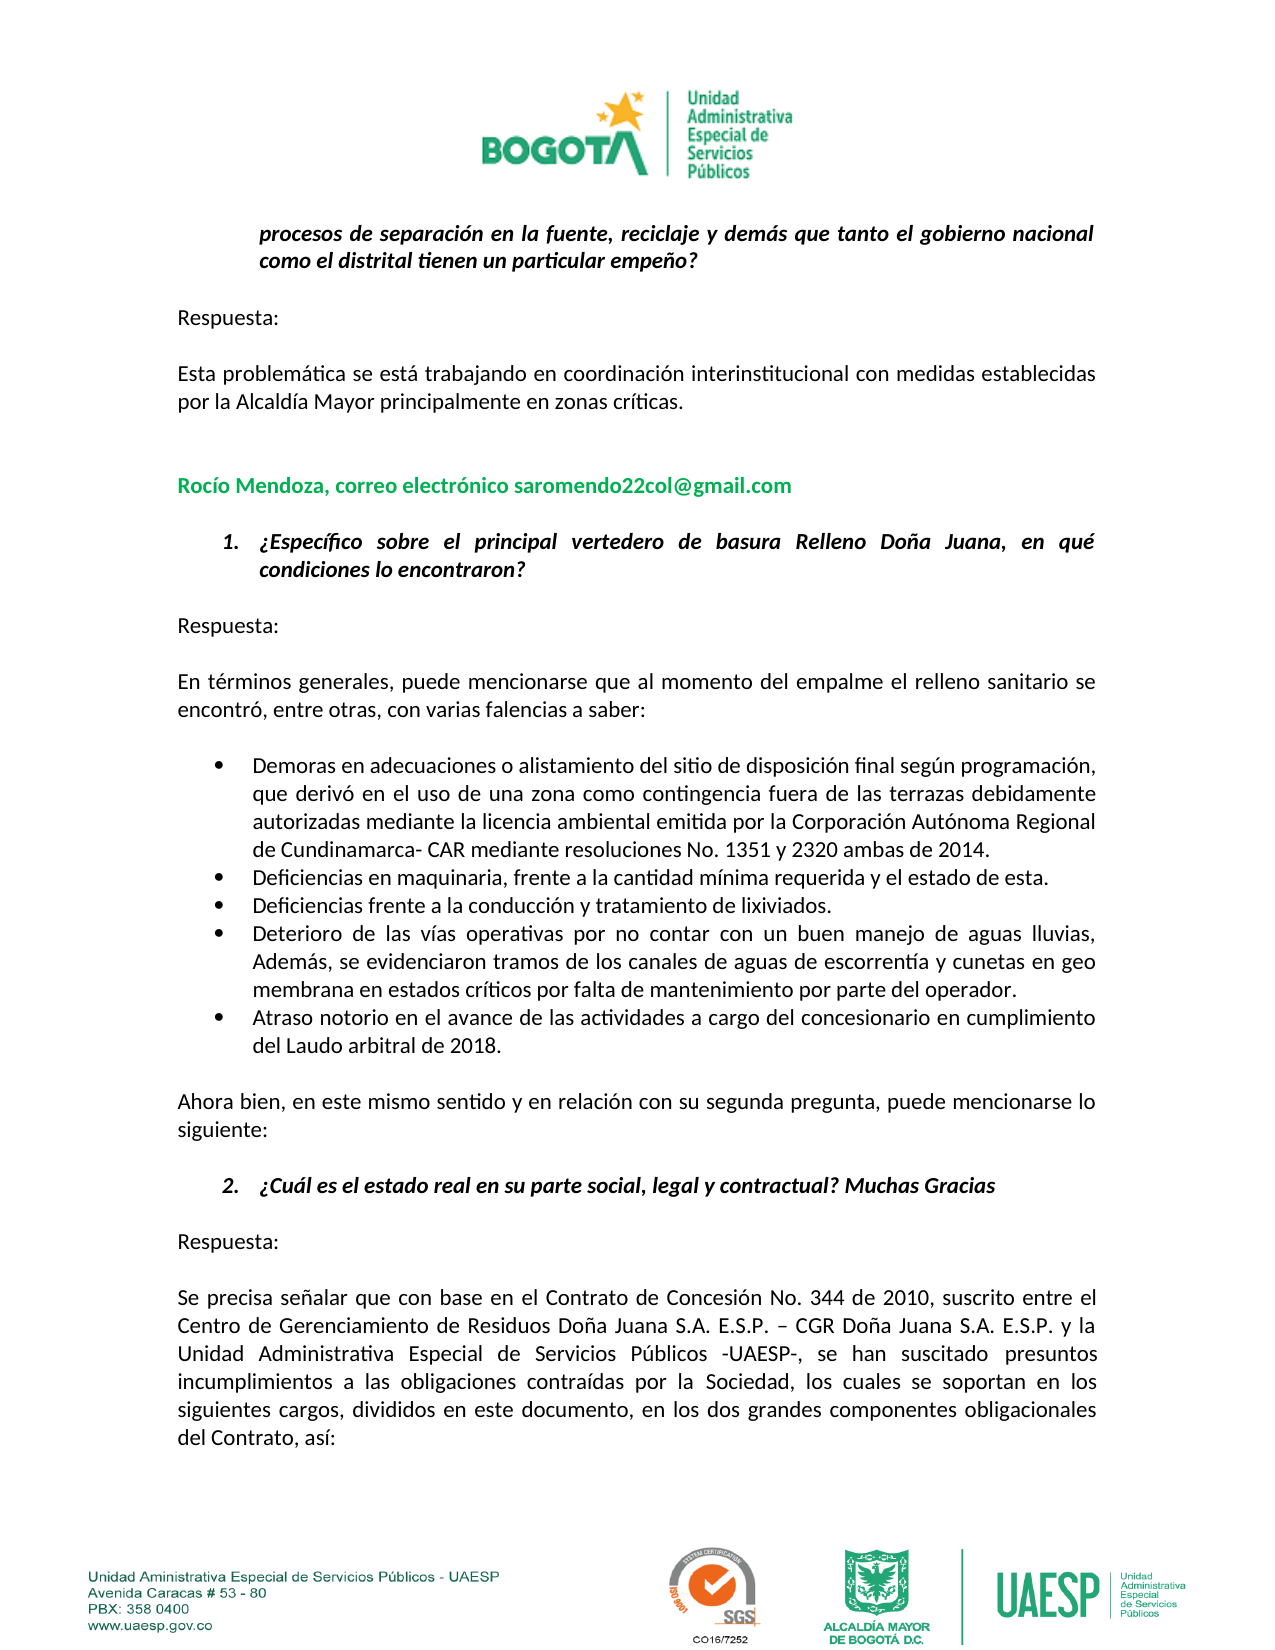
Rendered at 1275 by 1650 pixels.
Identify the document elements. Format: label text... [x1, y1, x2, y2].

text Ahora bien, en este mismo sentido y en relación con su segunda pregunta, puede mencionarse lo siguiente: [177, 1087, 1098, 1143]
text Se precisa señalar que con base en el Contrato de Concesión No. 344 de 2010, suscrito entre el Centro de Gerenciamiento de Residuos Doña Juana S.A. E.S.P. – CGR Doña Juana S.A. E.S.P. y la Unidad Administrativa Especial de Servicios Públicos -UAESP-, se han suscitado presuntos incumplimientos a las obligaciones contraídas por la Sociedad, los cuales se soportan en los siguientes cargos, divididos en este documento, en los dos grandes componentes obligacionales del Contrato, así: [177, 1283, 1098, 1452]
list Deficiencias frente a la conducción y tratamiento de lixiviados. [215, 891, 1098, 919]
text Respuesta: [177, 303, 1098, 331]
list Demoras en adecuaciones o alistamiento del sitio de disposición final según programación, que derivó en el uso de una zona como contingencia fuera de las terrazas debidamente autorizadas mediante la licencia ambiental emitida por la Corporación Autónoma Regional de Cundinamarca- CAR mediante resoluciones No. 1351 y 2320 ambas de 2014. [215, 751, 1098, 863]
text Esta problemática se está trabajando en coordinación interinstitucional con medidas establecidas por la Alcaldía Mayor principalmente en zonas críticas. [177, 359, 1098, 415]
text Respuesta: [177, 611, 1098, 639]
list ¿Cuál es el estado real en su parte social, legal y contractual? Muchas Gracias [222, 1171, 1098, 1199]
text Rocío Mendoza, correo electrónico saromendo22col@gmail.com [177, 471, 1098, 499]
list Atraso notorio en el avance de las actividades a cargo del concesionario en cumplimiento del Laudo arbitral de 2018. [215, 1003, 1098, 1059]
text Respuesta: [177, 1227, 1098, 1255]
text En términos generales, puede mencionarse que al momento del empalme el relleno sanitario se encontró, entre otras, con varias falencias a saber: [177, 667, 1098, 723]
list Deterioro de las vías operativas por no contar con un buen manejo de aguas lluvias, Además, se evidenciaron tramos de los canales de aguas de escorrentía y cunetas en geo membrana en estados críticos por falta de mantenimiento por parte del operador. [215, 919, 1098, 1003]
list ¿Específico sobre el principal vertedero de basura Relleno Doña Juana, en qué condiciones lo encontraron? [222, 527, 1098, 583]
picture [86, 1546, 1189, 1650]
picture [475, 73, 800, 191]
list Deficiencias en maquinaria, frente a la cantidad mínima requerida y el estado de esta. [215, 863, 1098, 891]
